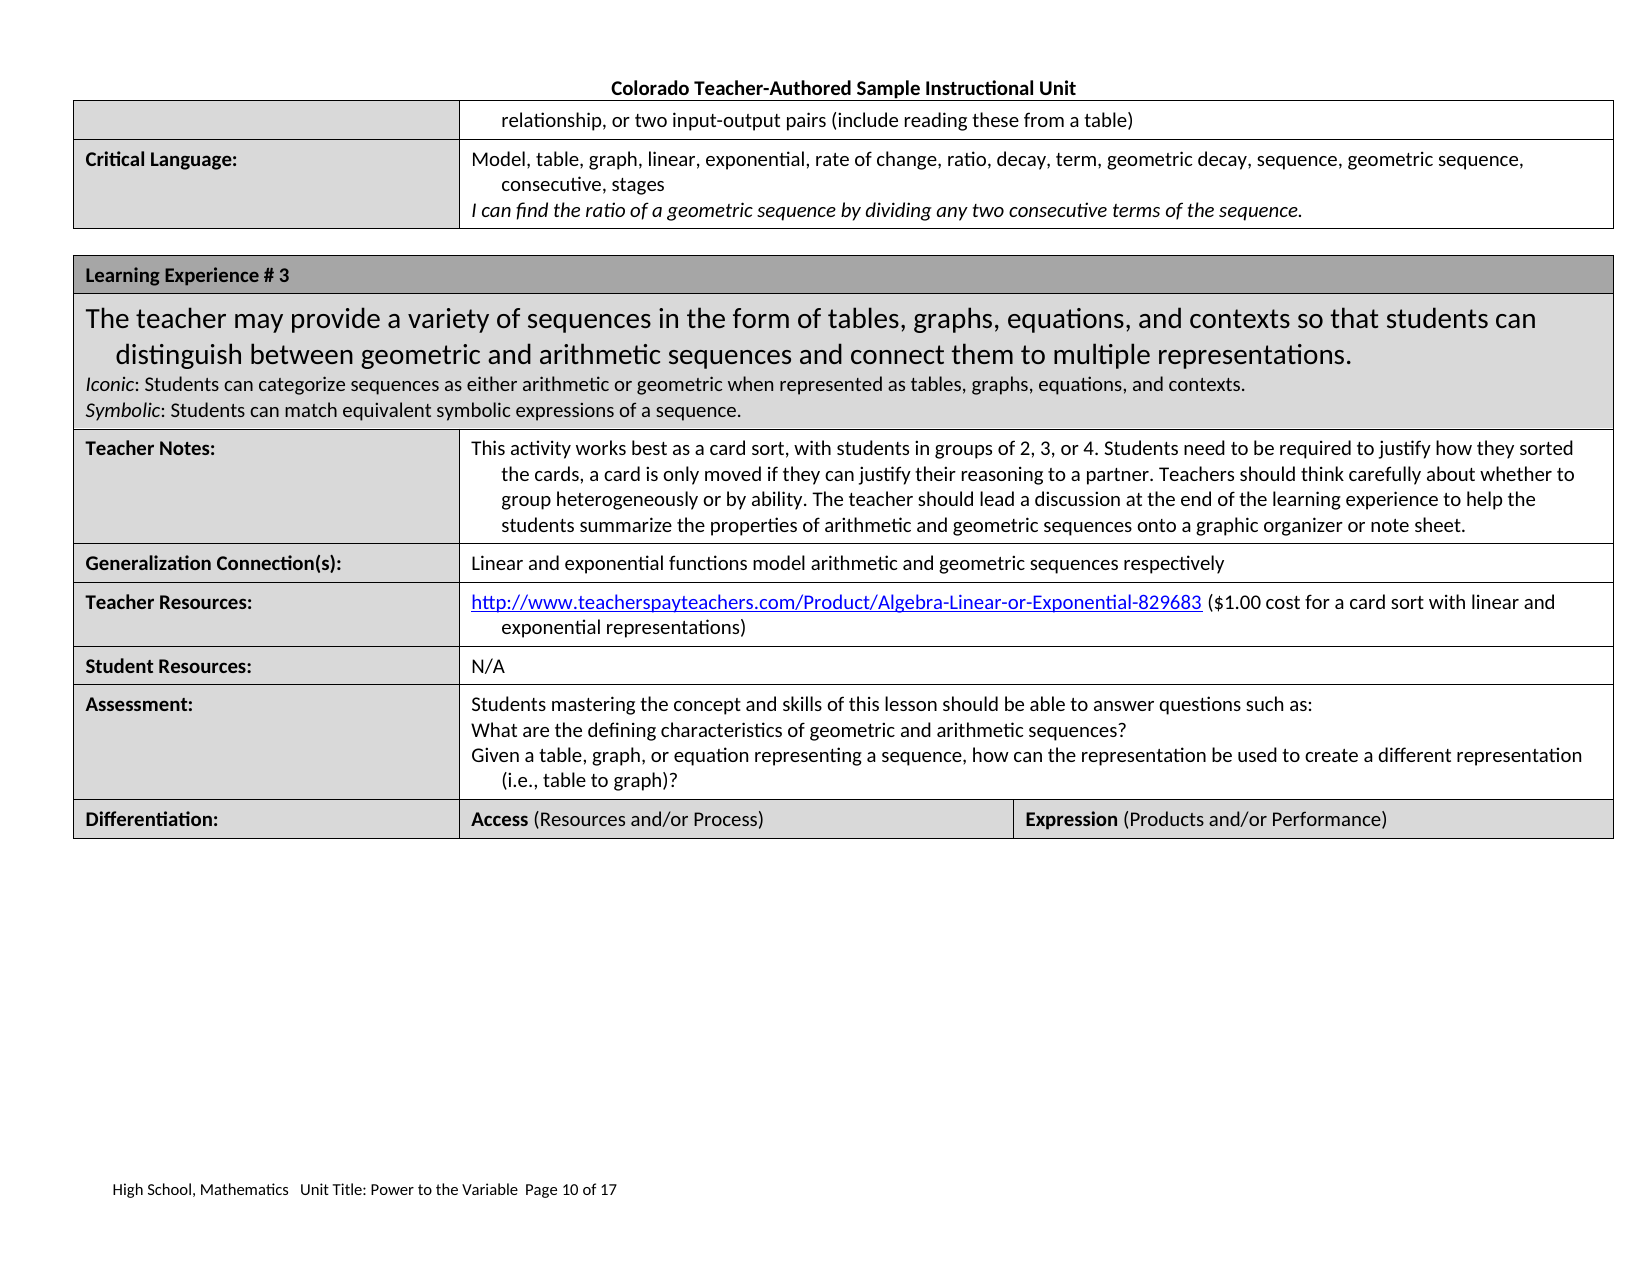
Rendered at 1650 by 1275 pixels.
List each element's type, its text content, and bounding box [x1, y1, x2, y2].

table_cell This activity works best as a card sort, with students in groups of 2, 3, or 4. Students need to be required to justify how they sorted the cards, a card is only moved if they can justify their reasoning to a partner. Teachers should think carefully about whether to group heterogeneously or by ability. The teacher should lead a discussion at the end of the learning experience to help the students summarize the properties of arithmetic and geometric sequences onto a graphic organizer or note sheet. [460, 430, 1613, 543]
table_cell Students mastering the concept and skills of this lesson should be able to answer questions such as: What are the defining characteristics of geometric and arithmetic sequences? Given a table, graph, or equation representing a sequence, how can the representation be used to create a different representation (i.e., table to graph)? [460, 685, 1613, 799]
table_cell Critical Language: [74, 140, 459, 228]
table_cell Differentiation: (Multiple means for students to access content and multiple modes for student to express understanding.) [74, 800, 459, 838]
table_cell Assessment: [74, 685, 459, 799]
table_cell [74, 101, 459, 139]
table_header Learning Experience # 3 [74, 256, 1613, 293]
table_cell Generalization Connection(s): [74, 544, 459, 582]
table_cell The teacher may provide a variety of sequences in the form of tables, graphs, equations, and contexts so that students can distinguish between geometric and arithmetic sequences and connect them to multiple representations. Iconic: Students can categorize sequences as either arithmetic or geometric when represented as tables, graphs, equations, and contexts. Symbolic: Students can match equivalent symbolic expressions of a sequence. [74, 294, 1613, 428]
table_cell Model, table, graph, linear, exponential, rate of change, ratio, decay, term, geometric decay, sequence, geometric sequence, consecutive, stages I can find the ratio of a geometric sequence by dividing any two consecutive terms of the sequence. [460, 140, 1613, 228]
table_cell Teacher Notes: [74, 430, 459, 543]
table_cell Expression (Products and/or Performance) [1014, 800, 1613, 838]
table_cell Linear and exponential functions model arithmetic and geometric sequences respectively [460, 544, 1613, 582]
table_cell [460, 101, 1613, 139]
table_cell http://www.teacherspayteachers.com/Product/Algebra-Linear-or-Exponential-829683 ($1.00 cost for a card sort with linear and exponential representations) [460, 583, 1613, 646]
table_cell N/A [460, 647, 1613, 684]
table_cell Student Resources: [74, 647, 459, 684]
table_cell Teacher Resources: [74, 583, 459, 646]
table_cell Access (Resources and/or Process) [460, 800, 1013, 838]
